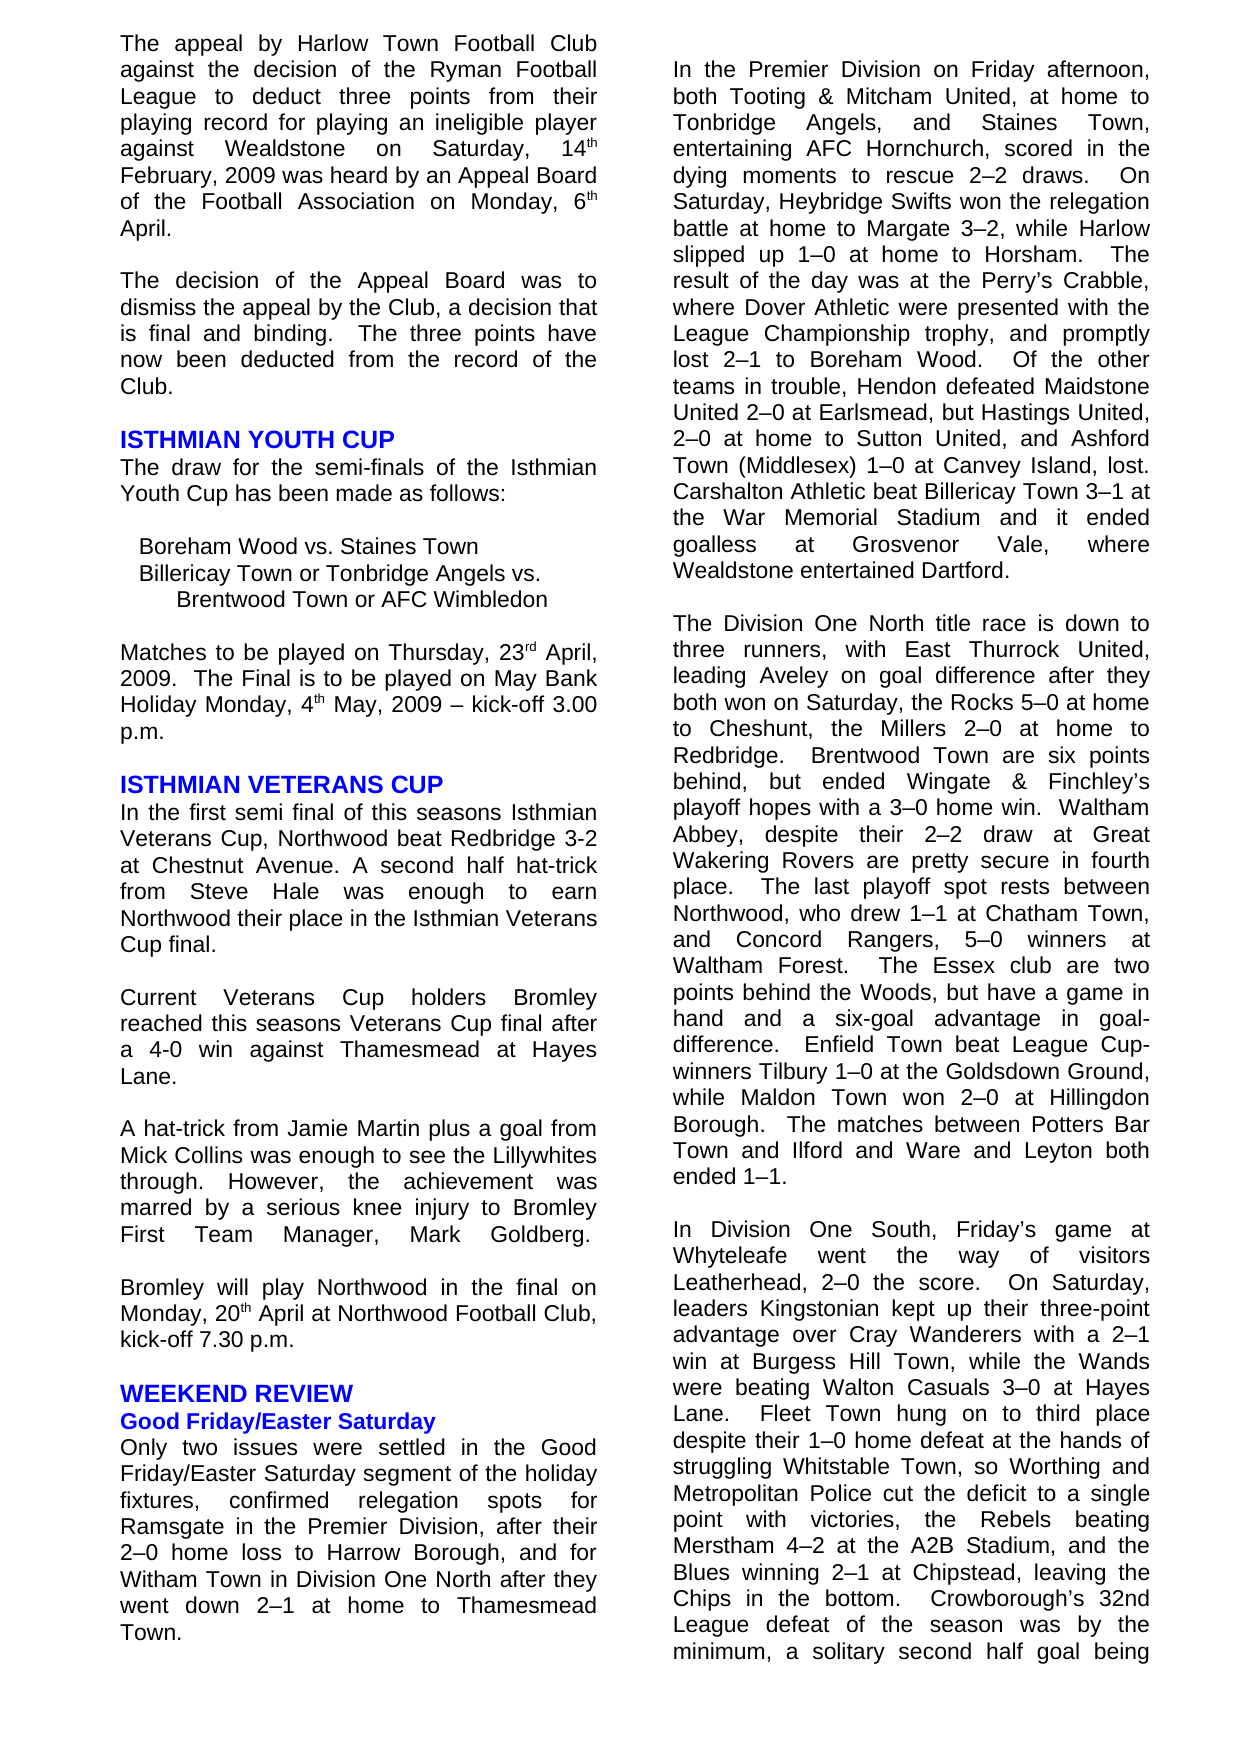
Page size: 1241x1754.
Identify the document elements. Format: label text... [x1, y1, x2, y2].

text Only two issues were settled in the Good Friday/Easter Saturday segment of the holiday fixtures, confirmed relegation spots for Ramsgate in the Premier Division, after their 2–0 home loss to Harrow Borough, and for in Division One North after they went down 2–1 at home to . [120, 1434, 598, 1645]
text Boreham Wood vs. [139, 533, 598, 559]
text In the Premier Division on Friday afternoon, both Tooting & Mitcham United, at home to Tonbridge Angels, and , entertaining AFC Hornchurch, scored in the dying moments to rescue 2–2 draws. On Saturday, Heybridge Swifts won the relegation battle at home to 3–2, while slipped up 1–0 at home to Horsham. The result of the day was at the Perry’s Crabble, where Dover Athletic were presented with the League Championship trophy, and promptly lost 2–1 to Boreham Wood. Of the other teams in trouble, Hendon defeated Maidstone United 2–0 at Earlsmead, but Hastings United, 2–0 at home to Sutton United, and (Middlesex) 1–0 at , lost. Carshalton Athletic beat 3–1 at the War Memorial Stadium and it ended goalless at Grosvenor Vale, where Wealdstone entertained . [673, 56, 1150, 583]
text The appeal by Harlow Town Football Club against the decision of the Ryman Football League to deduct three points from their playing record for playing an ineligible player against Wealdstone on Saturday, 14th February, 2009 was heard by an Appeal Board of the Football Association on Monday, 6th April. [120, 30, 598, 241]
text ISTHMIAN YOUTH CUP [120, 425, 589, 454]
text The Division One North title race is down to three runners, with East Thurrock United, leading Aveley on goal difference after they both won on Saturday, the Rocks 5–0 at home to , the Millers 2–0 at home to Redbridge. are six points behind, but ended Wingate & Finchley’s playoff hopes with a 3–0 home win. Waltham Abbey, despite their 2–2 draw at Great Wakering Rovers are pretty secure in fourth place. The last playoff spot rests between Northwood, who drew 1–1 at , and Concord Rangers, 5–0 winners at . The club are two points behind the Woods, but have a game in hand and a six-goal advantage in goal-difference. beat League Cup-winners Tilbury 1–0 at the Goldsdown Ground, while won 2–0 at Hillingdon Borough. The matches between and Ilford and Ware and Leyton both ended 1–1. [673, 610, 1150, 1189]
text Billericay Town or Tonbridge Angels vs. or AFC [139, 559, 598, 612]
text Matches to be played on Thursday, 23rd April, 2009. The Final is to be played on May Bank Holiday Monday, 4th May, 2009 – kick-off 3.00 p.m. [120, 638, 598, 744]
text Good Friday/Easter Saturday [120, 1408, 598, 1434]
text The draw for the semi-finals of the Isthmian Youth Cup has been made as follows: [120, 454, 598, 507]
text WEEKEND REVIEW [120, 1352, 589, 1408]
text Current Veterans Cup holders Bromley reached this seasons Veterans Cup final after a 4-0 win against Thamesmead at . A hat-trick from Jamie Martin plus a goal from Mick Collins was enough to see the Lillywhites through. However, the achievement was marred by a serious knee injury to Bromley First Team Manager, Mark Goldberg. Bromley will play Northwood in the final on Monday, 20th April at Northwood Football Club, kick-off 7.30 p.m. [120, 983, 598, 1352]
text ISTHMIAN VETERANS CUP [120, 770, 589, 799]
text In the first semi final of this seasons Isthmian Veterans Cup, Northwood beat Redbridge 3-2 at . A second half hat-trick from Steve Hale was enough to earn Northwood their place in the Isthmian Veterans Cup final. [120, 799, 598, 957]
text The decision of the Appeal Board was to dismiss the appeal by the Club, a decision that is final and binding. The three points have now been deducted from the record of the Club. [120, 267, 598, 399]
